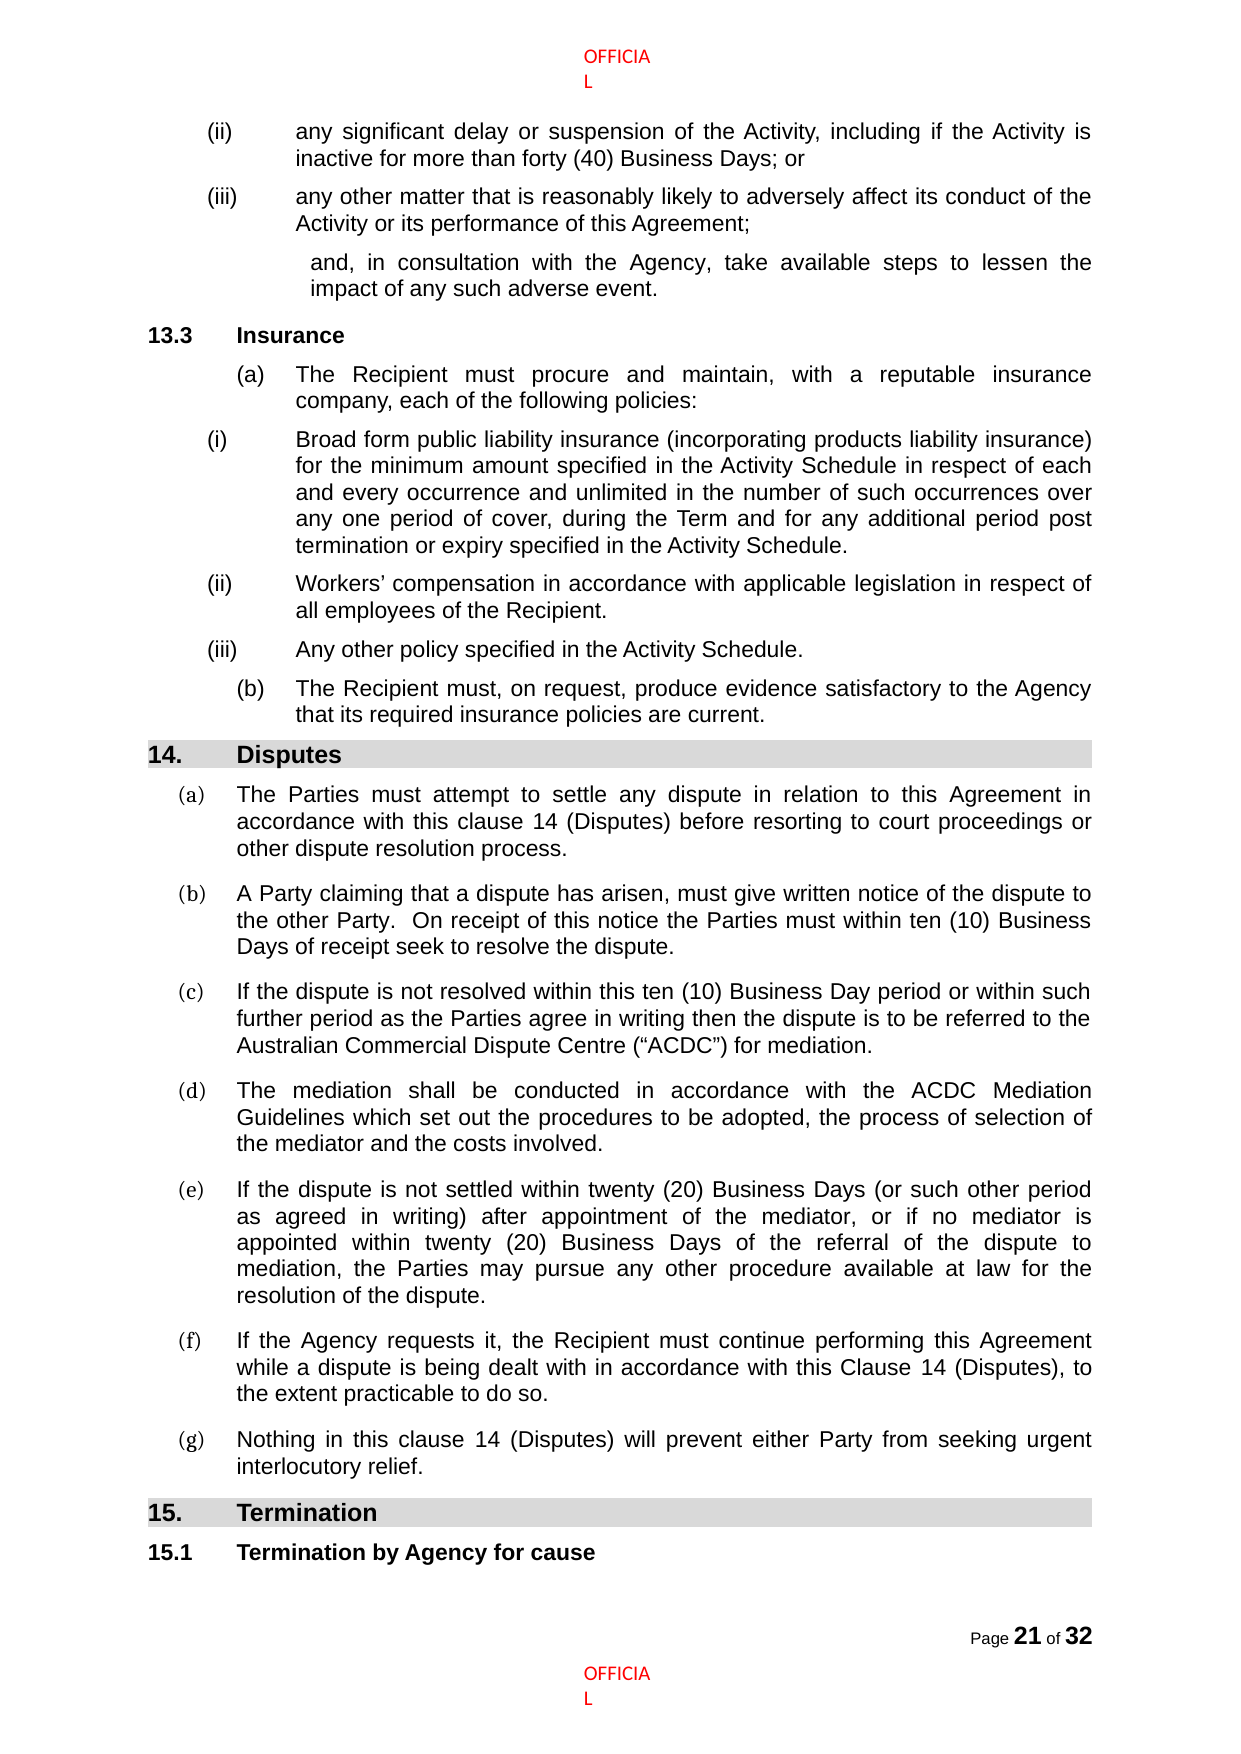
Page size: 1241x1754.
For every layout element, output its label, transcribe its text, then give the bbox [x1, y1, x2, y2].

subtitle and, in consultation with the Agency, take available steps to lessen the impact of any such adverse event. [310, 248, 1092, 301]
subtitle The Recipient must procure and maintain, with a reputable insurance company, each of the following policies: [236, 361, 1092, 414]
subtitle The Recipient must, on request, produce evidence satisfactory to the Agency that its required insurance policies are current. [236, 674, 1092, 727]
list Nothing in this clause 14 (Disputes) will prevent either Party from seeking urgent interlocutory relief. [177, 1426, 1092, 1479]
subtitle Any other policy specified in the Activity Schedule. [207, 636, 1092, 662]
subtitle Workers’ compensation in accordance with applicable legislation in respect of all employees of the Recipient. [207, 570, 1092, 623]
list A Party claiming that a dispute has arisen, must give written notice of the dispute to the other Party. On receipt of this notice the Parties must within ten (10) Business Days of receipt seek to resolve the dispute. [177, 879, 1092, 959]
list The mediation shall be conducted in accordance with the ACDC Mediation Guidelines which set out the procedures to be adopted, the process of selection of the mediator and the costs involved. [177, 1077, 1092, 1157]
list The Parties must attempt to settle any dispute in relation to this Agreement in accordance with this clause 14 (Disputes) before resorting to court proceedings or other dispute resolution process. [177, 781, 1092, 861]
subtitle Broad form public liability insurance (incorporating products liability insurance) for the minimum amount specified in the Activity Schedule in respect of each and every occurrence and unlimited in the number of such occurrences over any one period of cover, during the Term and for any additional period post termination or expiry specified in the Activity Schedule. [207, 426, 1092, 558]
subtitle Insurance [148, 322, 1092, 348]
subtitle any significant delay or suspension of the Activity, including if the Activity is inactive for more than forty (40) Business Days; or [207, 118, 1092, 171]
list If the dispute is not settled within twenty (20) Business Days (or such other period as agreed in writing) after appointment of the mediator, or if no mediator is appointed within twenty (20) Business Days of the referral of the dispute to mediation, the Parties may pursue any other procedure available at law for the resolution of the dispute. [177, 1176, 1092, 1308]
subtitle Disputes [148, 740, 1092, 768]
list If the Agency requests it, the Recipient must continue performing this Agreement while a dispute is being dealt with in accordance with this Clause 14 (Disputes), to the extent practicable to do so. [177, 1327, 1092, 1407]
list If the dispute is not resolved within this ten (10) Business Day period or within such further period as the Parties agree in writing then the dispute is to be referred to the Australian Commercial Dispute Centre (“ACDC”) for mediation. [177, 978, 1092, 1058]
subtitle Termination [148, 1498, 1092, 1527]
subtitle any other matter that is reasonably likely to adversely affect its conduct of the Activity or its performance of this Agreement; [207, 183, 1092, 236]
subtitle Termination by Agency for cause [148, 1539, 1092, 1565]
